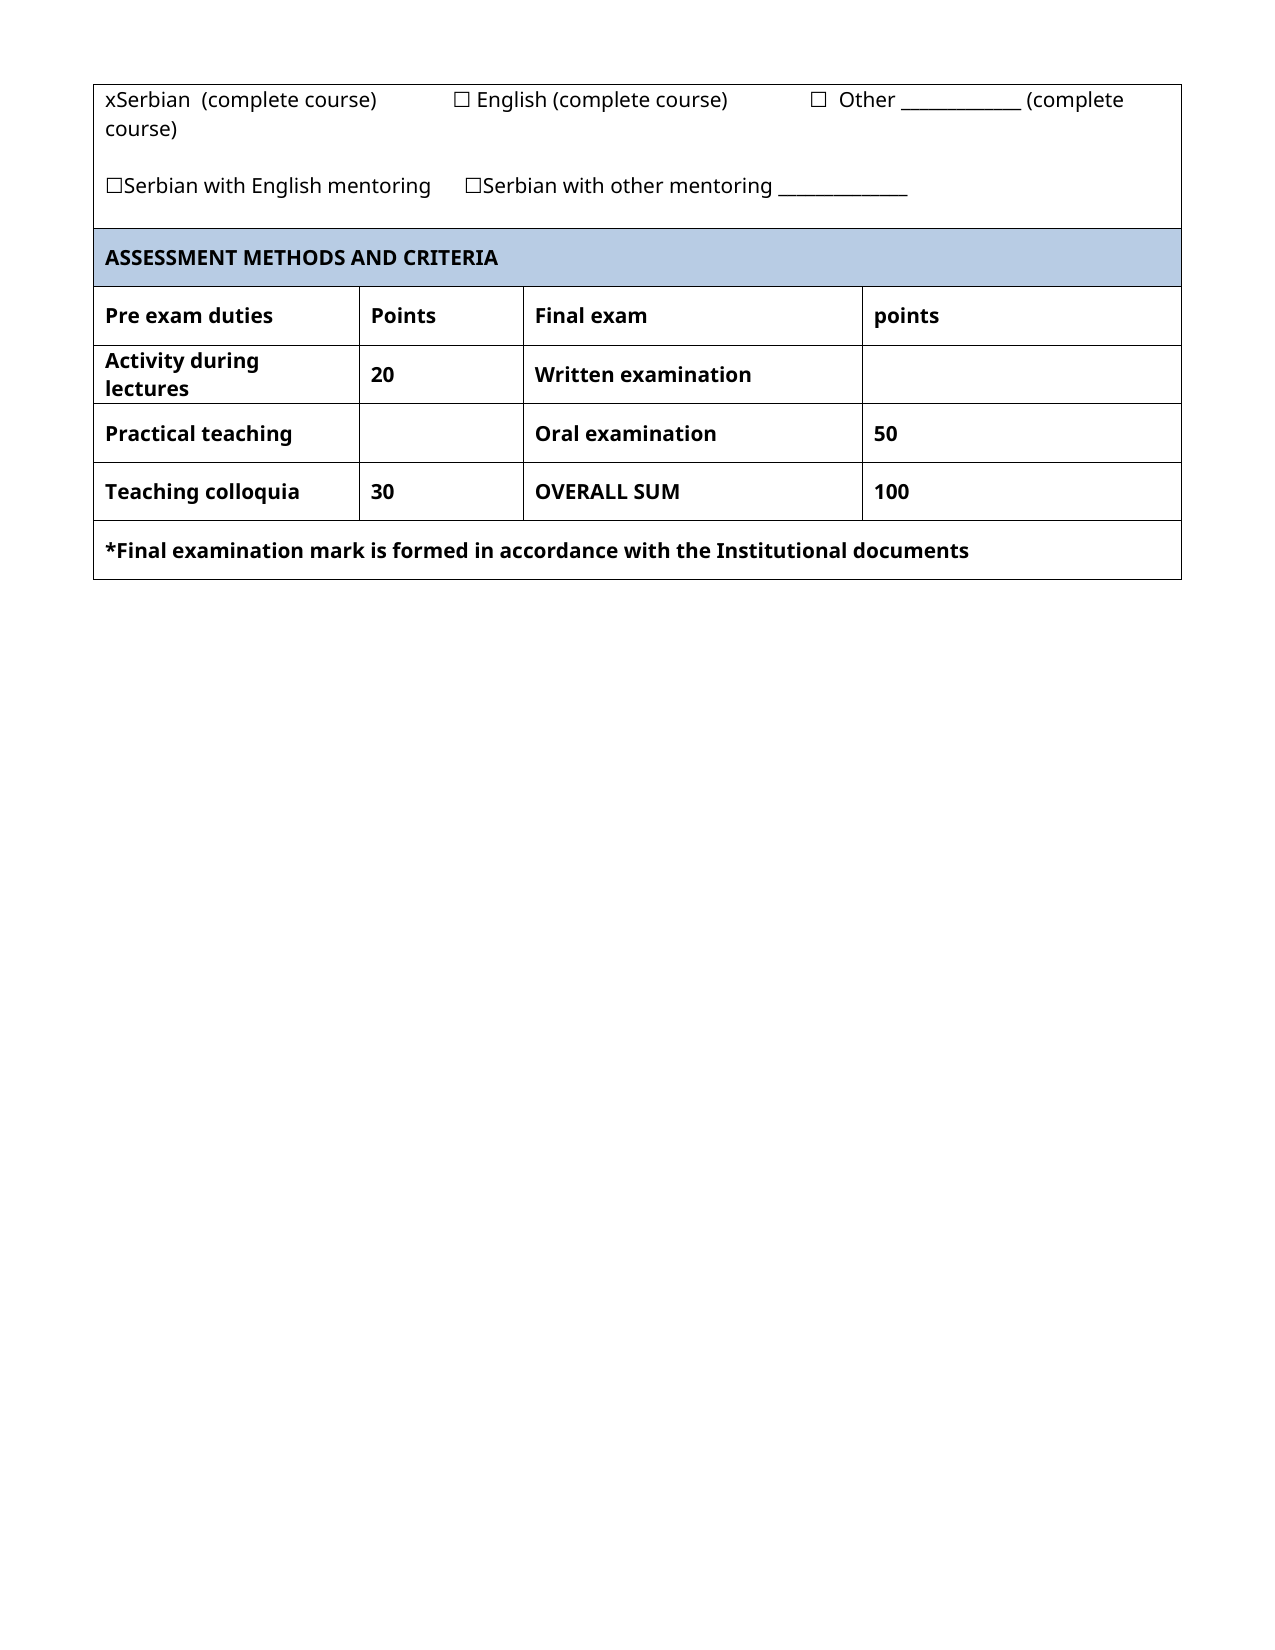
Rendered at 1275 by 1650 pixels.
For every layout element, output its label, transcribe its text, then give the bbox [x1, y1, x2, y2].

table_cell 100 [863, 463, 1181, 520]
table_cell Written examination [524, 346, 862, 403]
table_cell Oral examination [524, 404, 862, 462]
table_cell 30 [360, 463, 523, 520]
table_cell Activity during lectures [94, 346, 359, 403]
table_cell [863, 346, 1181, 403]
table_cell ASSESSMENT METHODS AND CRITERIA [94, 229, 1181, 286]
table_cell [360, 404, 523, 462]
table_cell *Final examination mark is formed in accordance with the Institutional documents [94, 521, 1181, 579]
table_cell Points [360, 287, 523, 345]
table_cell Teaching colloquia [94, 463, 359, 520]
table_cell 50 [863, 404, 1181, 462]
table_cell Serbian (complete course) English (complete course) Other _____________ (complete course) Serbian with English mentoring Serbian with other mentoring ______________ [94, 85, 1181, 228]
table_cell Final exam [524, 287, 862, 345]
table_cell Pre exam duties [94, 287, 359, 345]
table_cell OVERALL SUM [524, 463, 862, 520]
table_cell Practical teaching [94, 404, 359, 462]
table_cell points [863, 287, 1181, 345]
table_cell 20 [360, 346, 523, 403]
